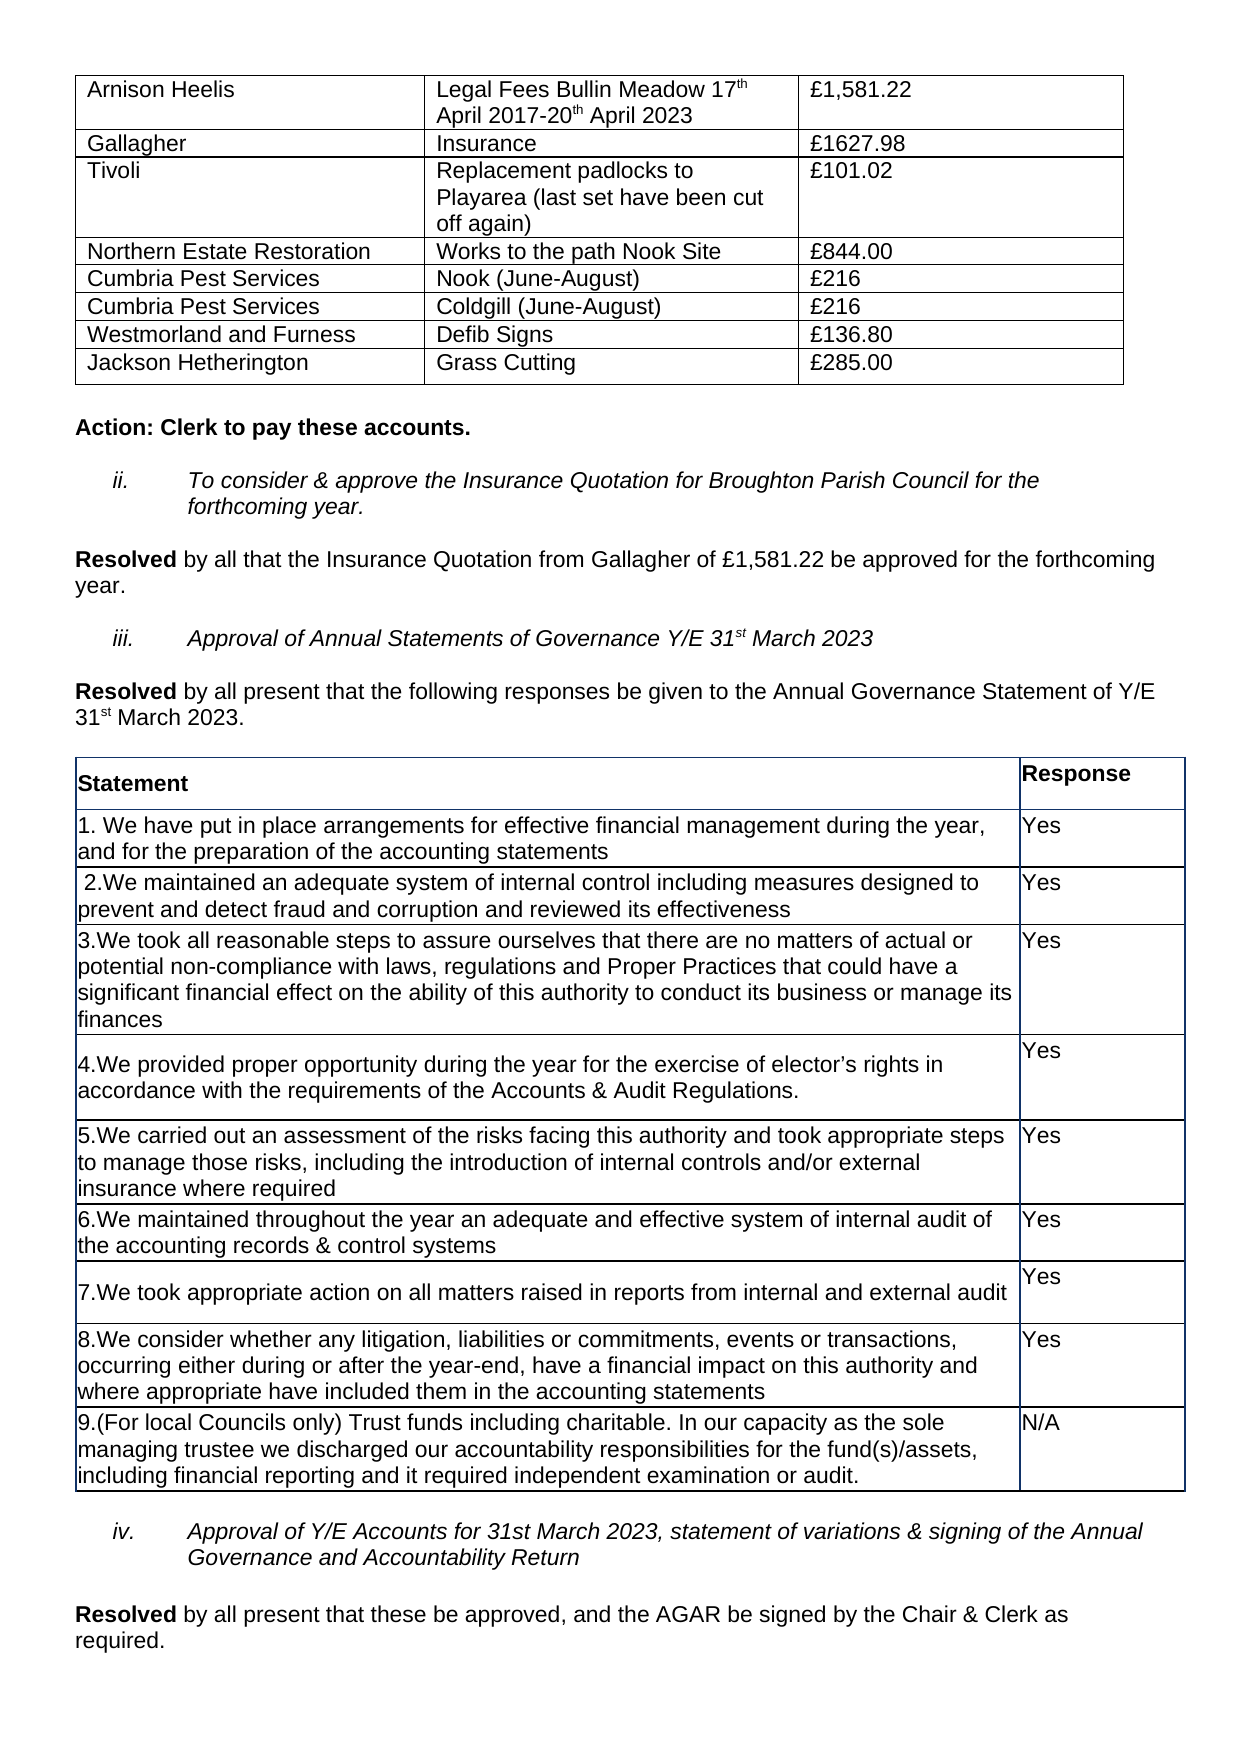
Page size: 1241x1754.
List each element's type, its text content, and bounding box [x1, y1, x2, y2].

table_cell Yes [1021, 868, 1184, 923]
table_cell 6.We maintained throughout the year an adequate and effective system of internal audit of the accounting records & control systems [77, 1205, 1019, 1260]
table_cell £285.00 [799, 349, 1123, 384]
table_cell Yes [1021, 1035, 1184, 1119]
table_cell Gallagher [76, 130, 424, 156]
table_cell Arnison Heelis [76, 76, 424, 129]
table_cell 1. We have put in place arrangements for effective financial management during the year, and for the preparation of the accounting statements [77, 810, 1019, 866]
table_cell £216 [799, 265, 1123, 292]
table_cell Tivoli [76, 158, 424, 237]
table_cell Yes [1021, 1324, 1184, 1406]
table_cell 3.We took all reasonable steps to assure ourselves that there are no matters of actual or potential non-compliance with laws, regulations and Proper Practices that could have a significant financial effect on the ability of this authority to conduct its business or manage its finances [77, 925, 1019, 1033]
table_header Statement [77, 758, 1019, 809]
subtitle To consider & approve the Insurance Quotation for Broughton Parish Council for the forthcoming year. [112, 467, 1165, 519]
table_cell Grass Cutting [425, 349, 798, 384]
table_cell 2.We maintained an adequate system of internal control including measures designed to prevent and detect fraud and corruption and reviewed its effectiveness [77, 868, 1019, 923]
table_cell £844.00 [799, 238, 1123, 264]
table_header Response [1021, 758, 1184, 809]
table_cell 9.(For local Councils only) Trust funds including charitable. In our capacity as the sole managing trustee we discharged our accountability responsibilities for the fund(s)/assets, including financial reporting and it required independent examination or audit. [77, 1408, 1019, 1490]
table_cell Yes [1021, 925, 1184, 1033]
table_cell 8.We consider whether any litigation, liabilities or commitments, events or transactions, occurring either during or after the year-end, have a financial impact on this authority and where appropriate have included them in the accounting statements [77, 1324, 1019, 1406]
table_cell Yes [1021, 1205, 1184, 1260]
table_cell Northern Estate Restoration [76, 238, 424, 264]
table_cell Insurance [425, 130, 798, 156]
table_cell N/A [1021, 1408, 1184, 1490]
table_cell Jackson Hetherington [76, 349, 424, 384]
table_cell £1627.98 [799, 130, 1123, 156]
table_cell Yes [1021, 1262, 1184, 1322]
table_cell Cumbria Pest Services [76, 265, 424, 292]
table_cell Yes [1021, 810, 1184, 866]
table_cell Coldgill (June-August) [425, 293, 798, 320]
table_cell Cumbria Pest Services [76, 293, 424, 320]
text Resolved by all present that the following responses be given to the Annual Governance Statement of Y/E 31st March 2023. [75, 678, 1165, 730]
table_cell £1,581.22 [799, 76, 1123, 129]
table_cell Replacement padlocks to Playarea (last set have been cut off again) [425, 158, 798, 237]
subtitle Approval of Annual Statements of Governance Y/E 31st March 2023 [112, 625, 1165, 651]
table_cell Westmorland and Furness [76, 321, 424, 347]
text Resolved by all present that these be approved, and the AGAR be signed by the Chair & Clerk as required. [75, 1601, 1165, 1654]
table_cell £216 [799, 293, 1123, 320]
table_cell Works to the path Nook Site [425, 238, 798, 264]
text Action: Clerk to pay these accounts. [75, 414, 1165, 440]
table_cell Legal Fees Bullin Meadow 17th April 2017-20th April 2023 [425, 76, 798, 129]
table_cell £136.80 [799, 321, 1123, 347]
subtitle Approval of Y/E Accounts for 31st March 2023, statement of variations & signing of the Annual Governance and Accountability Return [112, 1518, 1165, 1571]
table_cell 7.We took appropriate action on all matters raised in reports from internal and external audit [77, 1262, 1019, 1322]
table_cell Nook (June-August) [425, 265, 798, 292]
table_cell Defib Signs [425, 321, 798, 347]
text Resolved by all that the Insurance Quotation from Gallagher of £1,581.22 be approved for the forthcoming year. [75, 546, 1165, 598]
table_cell 4.We provided proper opportunity during the year for the exercise of elector’s rights in accordance with the requirements of the Accounts & Audit Regulations. [77, 1035, 1019, 1119]
table_cell Yes [1021, 1121, 1184, 1203]
table_cell 5.We carried out an assessment of the risks facing this authority and took appropriate steps to manage those risks, including the introduction of internal controls and/or external insurance where required [77, 1121, 1019, 1203]
table_cell £101.02 [799, 158, 1123, 237]
